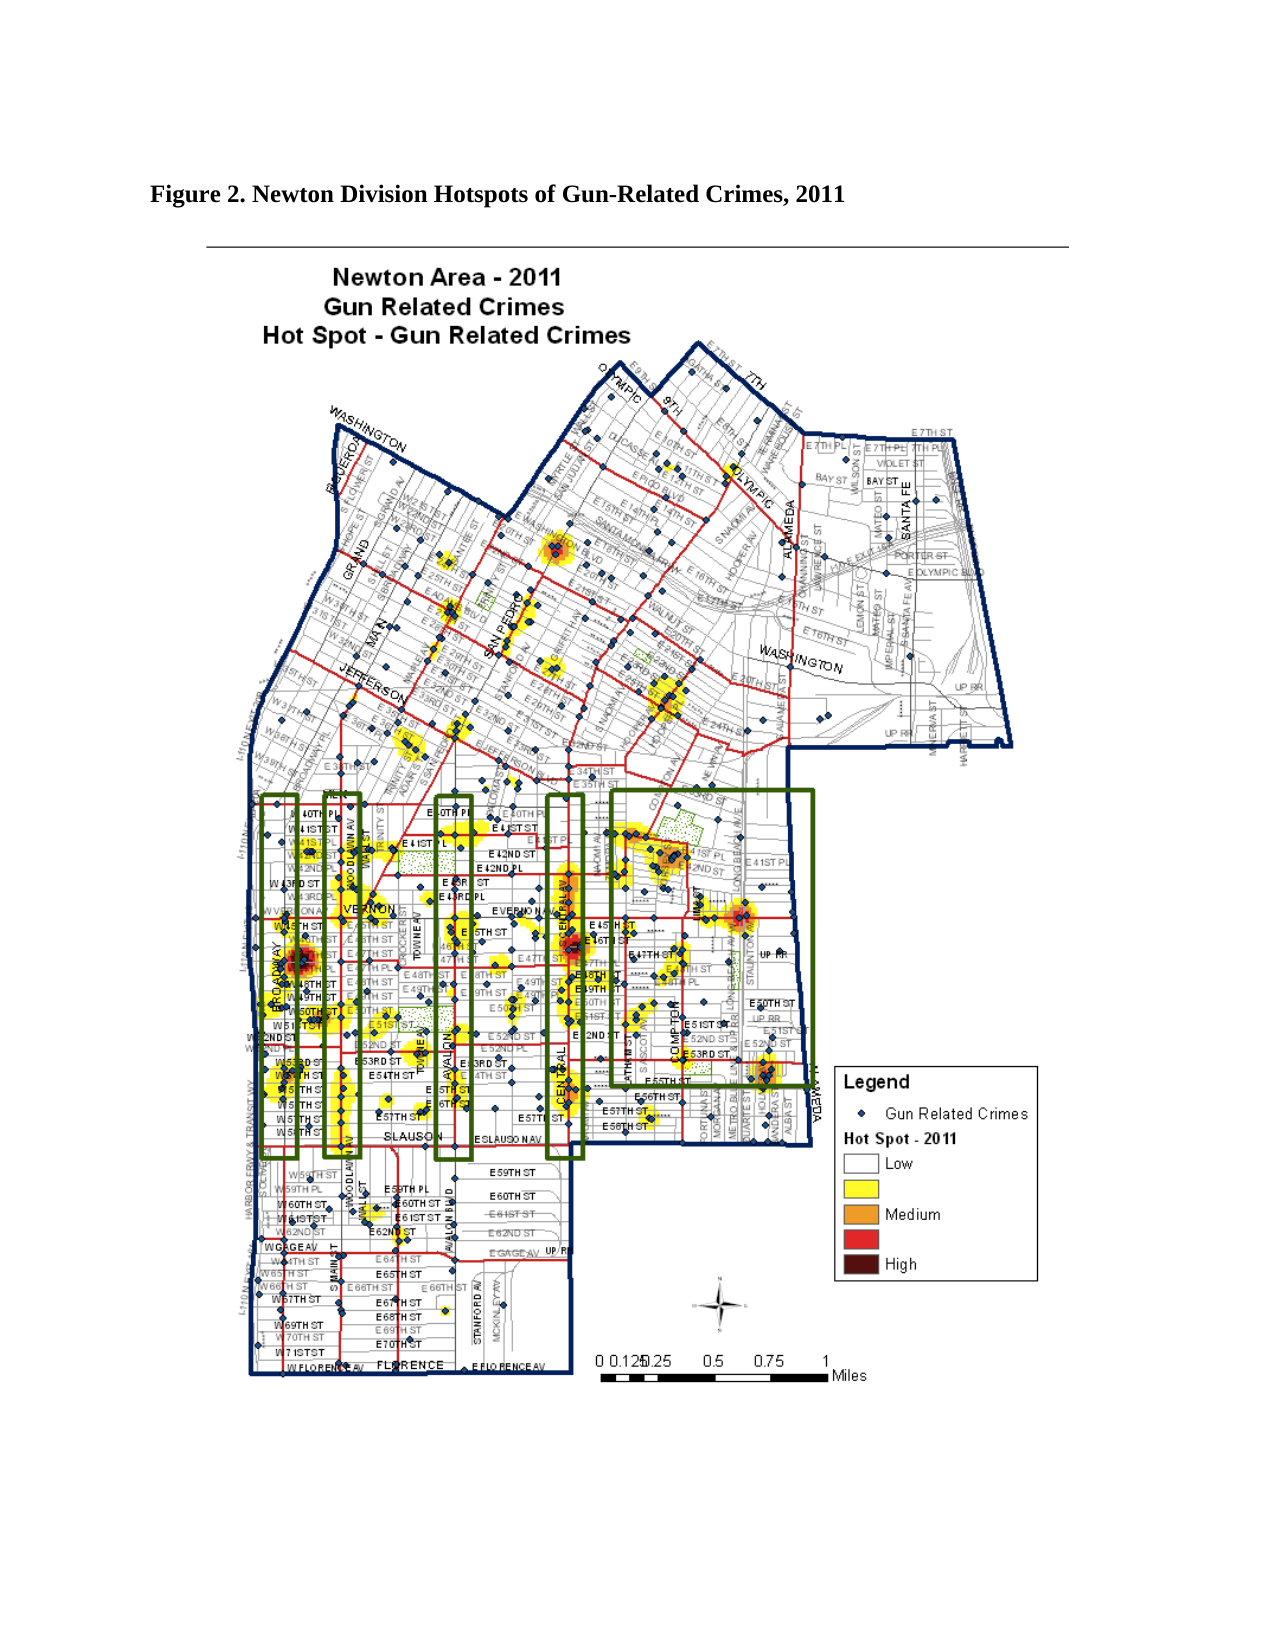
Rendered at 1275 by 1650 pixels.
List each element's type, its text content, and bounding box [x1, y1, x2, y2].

picture [206, 236, 1069, 1413]
text Figure 2. Newton Division Hotspots of Gun-Related Crimes, 2011 [150, 179, 1125, 207]
